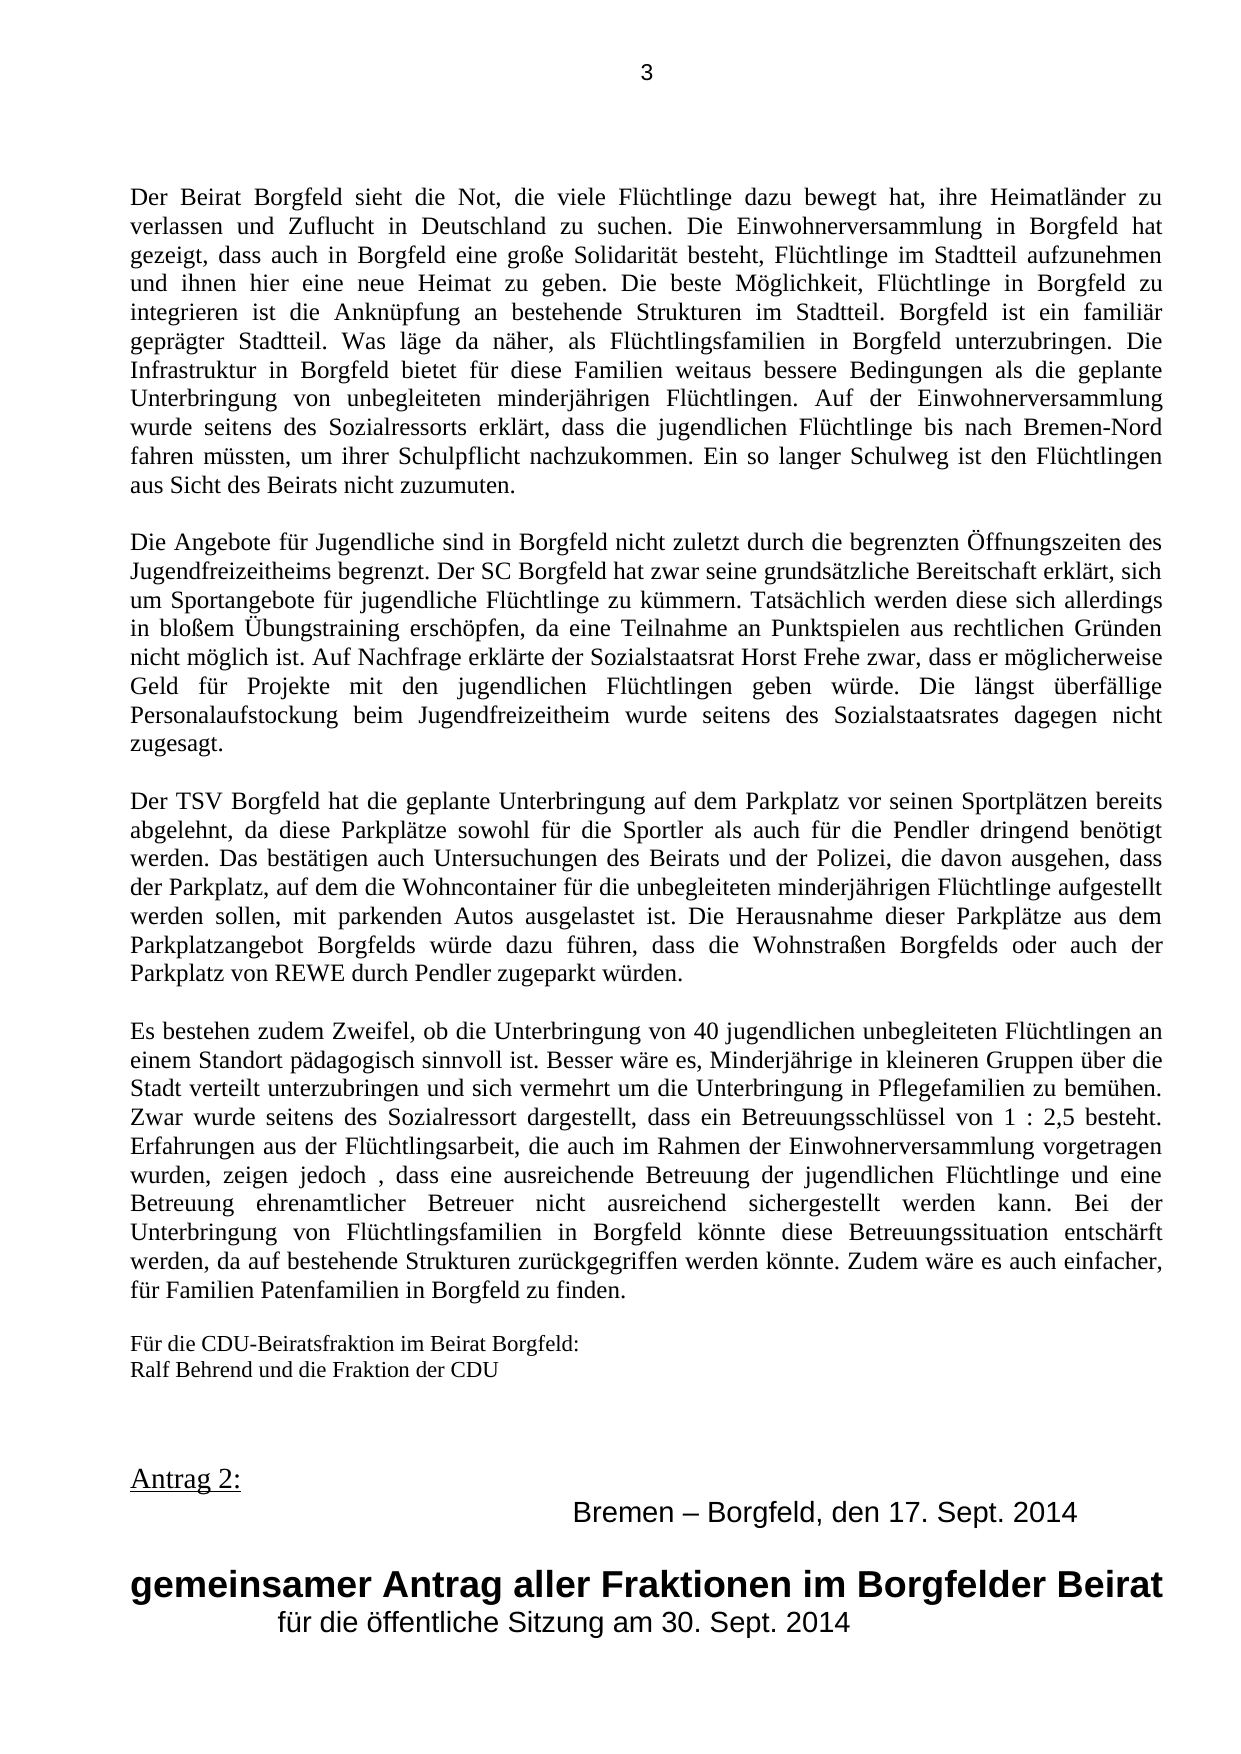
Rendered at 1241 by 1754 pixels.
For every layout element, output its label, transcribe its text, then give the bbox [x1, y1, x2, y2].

text Die Angebote für Jugendliche sind in Borgfeld nicht zuletzt durch die begrenzten Öffnungszeiten des Jugendfreizeitheims begrenzt. Der SC Borgfeld hat zwar seine grundsätzliche Bereitschaft erklärt, sich um Sportangebote für jugendliche Flüchtlinge zu kümmern. Tatsächlich werden diese sich allerdings in bloßem Übungstraining erschöpfen, da eine Teilnahme an Punktspielen aus rechtlichen Gründen nicht möglich ist. Auf Nachfrage erklärte der Sozialstaatsrat Horst Frehe zwar, dass er möglicherweise Geld für Projekte mit den jugendlichen Flüchtlingen geben würde. Die längst überfällige Personalaufstockung beim Jugendfreizeitheim wurde seitens des Sozialstaatsrates dagegen nicht zugesagt. [130, 527, 1163, 757]
text Der TSV Borgfeld hat die geplante Unterbringung auf dem Parkplatz vor seinen Sportplätzen bereits abgelehnt, da diese Parkplätze sowohl für die Sportler als auch für die Pendler dringend benötigt werden. Das bestätigen auch Untersuchungen des Beirats und der Polizei, die davon ausgehen, dass der Parkplatz, auf dem die Wohncontainer für die unbegleiteten minderjährigen Flüchtlinge aufgestellt werden sollen, mit parkenden Autos ausgelastet ist. Die Herausnahme dieser Parkplätze aus dem Parkplatzangebot Borgfelds würde dazu führen, dass die Wohnstraßen Borgfelds oder auch der Parkplatz von REWE durch Pendler zugeparkt würden. [130, 786, 1163, 987]
text Antrag 2: [130, 1462, 1163, 1495]
text Für die CDU-Beiratsfraktion im Beirat Borgfeld: [130, 1330, 1163, 1356]
text gemeinsamer Antrag aller Fraktionen im Borgfelder Beirat [130, 1562, 1163, 1605]
text Es bestehen zudem Zweifel, ob die Unterbringung von 40 jugendlichen unbegleiteten Flüchtlingen an einem Standort pädagogisch sinnvoll ist. Besser wäre es, Minderjährige in kleineren Gruppen über die Stadt verteilt unterzubringen und sich vermehrt um die Unterbringung in Pflegefamilien zu bemühen. Zwar wurde seitens des Sozialressort dargestellt, dass ein Betreuungsschlüssel von 1 : 2,5 besteht. Erfahrungen aus der Flüchtlingsarbeit, die auch im Rahmen der Einwohnerversammlung vorgetragen wurden, zeigen jedoch , dass eine ausreichende Betreuung der jugendlichen Flüchtlinge und eine Betreuung ehrenamtlicher Betreuer nicht ausreichend sichergestellt werden kann. Bei der Unterbringung von Flüchtlingsfamilien in Borgfeld könnte diese Betreuungssituation entschärft werden, da auf bestehende Strukturen zurückgegriffen werden könnte. Zudem wäre es auch einfacher, für Familien Patenfamilien in Borgfeld zu finden. [130, 1016, 1163, 1303]
text für die öffentliche Sitzung am 30. Sept. 2014 [204, 1605, 1163, 1639]
text Der Beirat Borgfeld sieht die Not, die viele Flüchtlinge dazu bewegt hat, ihre Heimatländer zu verlassen und Zuflucht in Deutschland zu suchen. Die Einwohnerversammlung in Borgfeld hat gezeigt, dass auch in Borgfeld eine große Solidarität besteht, Flüchtlinge im Stadtteil aufzunehmen und ihnen hier eine neue Heimat zu geben. Die beste Möglichkeit, Flüchtlinge in Borgfeld zu integrieren ist die Anknüpfung an bestehende Strukturen im Stadtteil. Borgfeld ist ein familiär geprägter Stadtteil. Was läge da näher, als Flüchtlingsfamilien in Borgfeld unterzubringen. Die Infrastruktur in Borgfeld bietet für diese Familien weitaus bessere Bedingungen als die geplante Unterbringung von unbegleiteten minderjährigen Flüchtlingen. Auf der Einwohnerversammlung wurde seitens des Sozialressorts erklärt, dass die jugendlichen Flüchtlinge bis nach Bremen-Nord fahren müssten, um ihrer Schulpflicht nachzukommen. Ein so langer Schulweg ist den Flüchtlingen aus Sicht des Beirats nicht zuzumuten. [130, 182, 1163, 498]
text Ralf Behrend und die Fraktion der CDU [130, 1356, 1163, 1383]
text Bremen – Borgfeld, den 17. Sept. 2014 [572, 1495, 1163, 1529]
